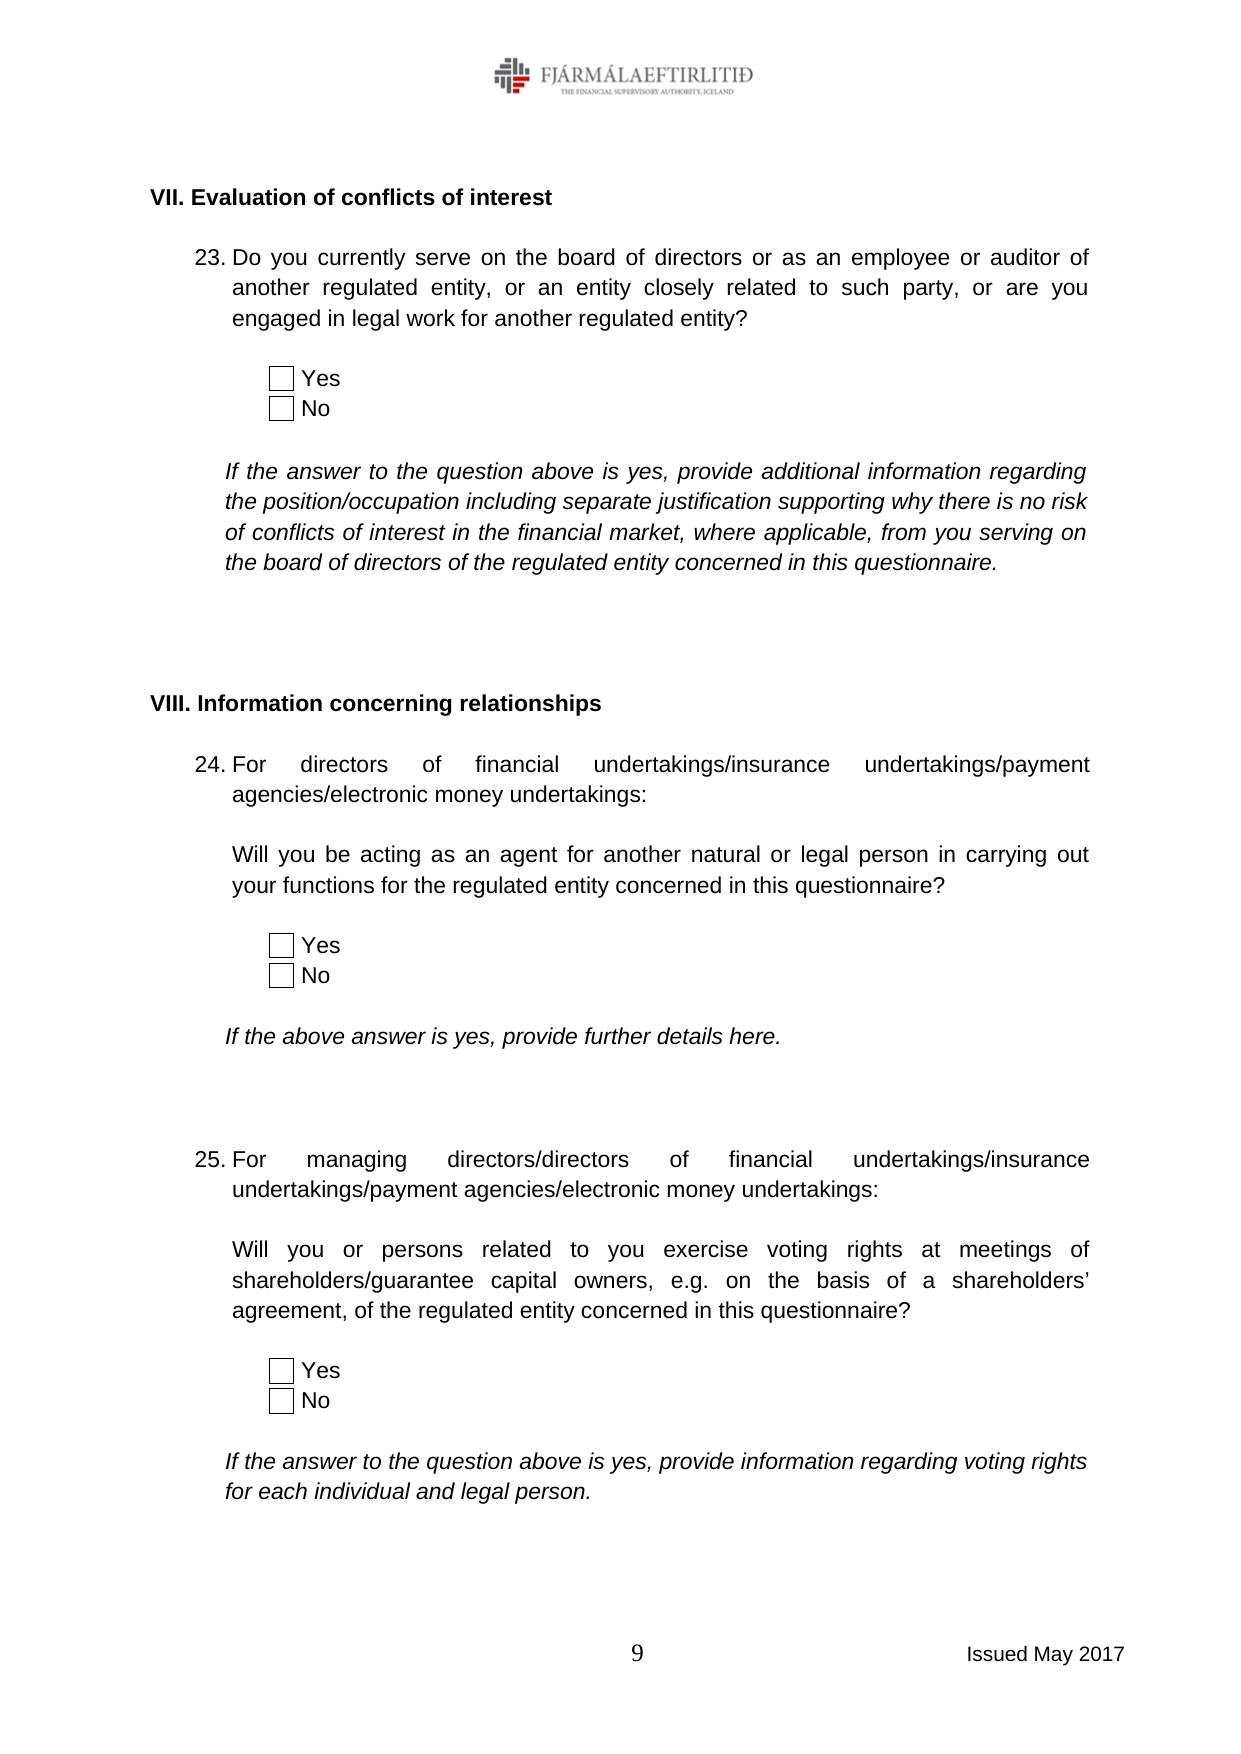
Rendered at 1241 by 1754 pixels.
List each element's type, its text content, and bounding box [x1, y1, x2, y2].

list Do you currently serve on the board of directors or as an employee or auditor of another regulated entity, or an entity closely related to such party, or are you engaged in legal work for another regulated entity? [194, 244, 1090, 331]
text VII. Evaluation of conflicts of interest [150, 184, 1090, 210]
text VIII. Information concerning relationships [150, 690, 1090, 717]
list For directors of financial undertakings/insurance undertakings/payment agencies/electronic money undertakings: [194, 751, 1090, 807]
list Yes [268, 365, 1090, 391]
list Yes [268, 932, 1090, 958]
list No [268, 1387, 1090, 1414]
picture [472, 27, 773, 131]
list For managing directors/directors of financial undertakings/insurance undertakings/payment agencies/electronic money undertakings: [194, 1146, 1090, 1202]
list No [268, 395, 1090, 422]
list Yes [268, 1357, 1090, 1384]
list Will you be acting as an agent for another natural or legal person in carrying out your functions for the regulated entity concerned in this questionnaire? [232, 841, 1090, 898]
text If the answer to the question above is yes, provide additional information regarding the position/occupation including separate justification supporting why there is no risk of conflicts of interest in the financial market, where applicable, from you serving on the board of directors of the regulated entity concerned in this questionnaire. [225, 458, 1090, 575]
list If the above answer is yes, provide further details here. [225, 1023, 1090, 1049]
list No [268, 962, 1090, 988]
list Will you or persons related to you exercise voting rights at meetings of shareholders/guarantee capital owners, e.g. on the basis of a shareholders’ agreement, of the regulated entity concerned in this questionnaire? [232, 1236, 1090, 1323]
text If the answer to the question above is yes, provide information regarding voting rights for each individual and legal person. [225, 1448, 1090, 1504]
